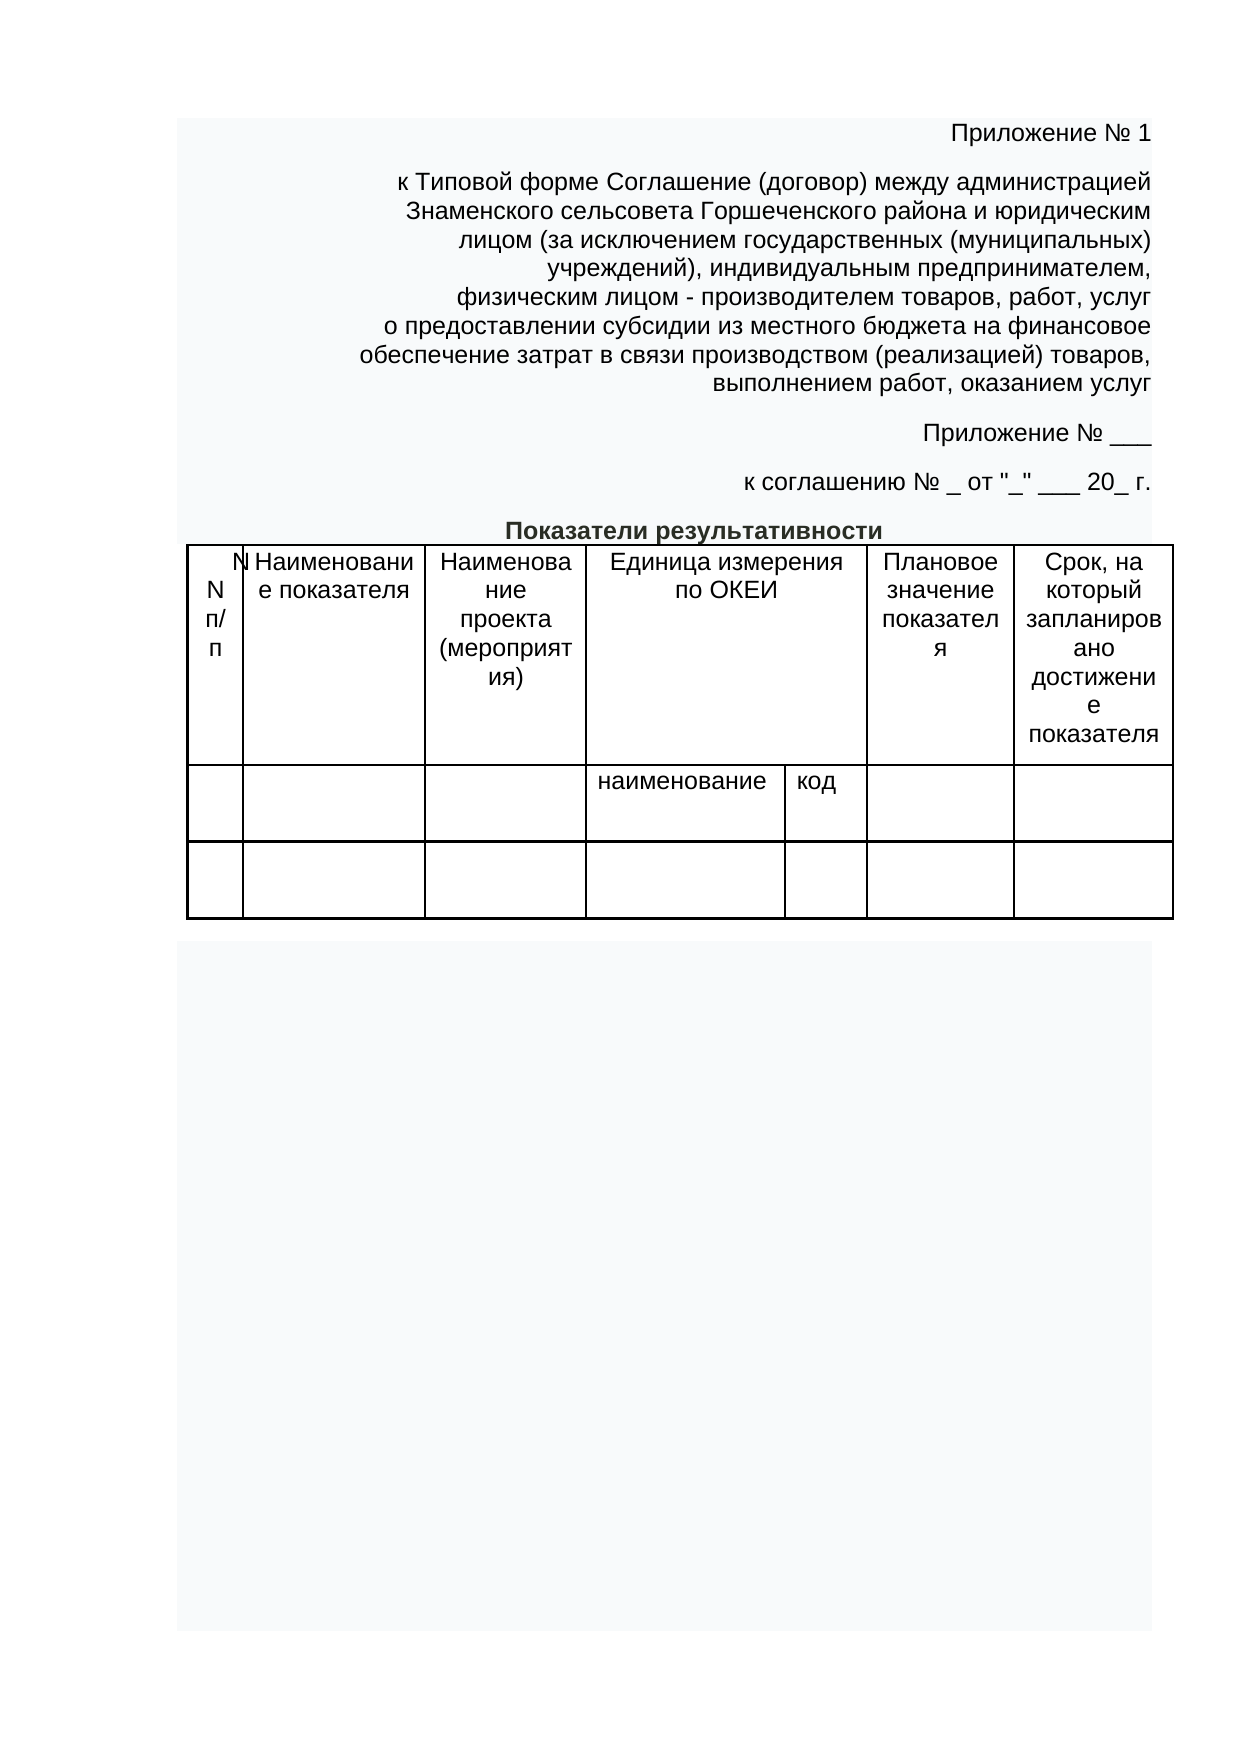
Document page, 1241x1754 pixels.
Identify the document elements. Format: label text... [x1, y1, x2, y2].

table_cell [244, 843, 424, 917]
text Приложение № ___ [177, 417, 1152, 446]
table_cell [868, 843, 1013, 917]
table_cell [244, 766, 424, 840]
text Знаменского сельсовета Горшеченского района и юридическим [177, 196, 1152, 225]
table_cell [189, 766, 242, 840]
table_cell [786, 843, 866, 917]
text учреждений), индивидуальным предпринимателем, [177, 253, 1152, 282]
table_header Наименование проекта (мероприятия) [426, 546, 585, 764]
table_header Единица измерения по ОКЕИ [587, 546, 866, 764]
text обеспечение затрат в связи производством (реализацией) товаров, [177, 340, 1152, 368]
text к Типовой форме Соглашение (договор) между администрацией [177, 167, 1152, 196]
text физическим лицом - производителем товаров, работ, услуг [177, 282, 1152, 311]
text Приложение № 1 [177, 118, 1152, 147]
table_header Срок, на который запланировано достижение показателя [1015, 546, 1172, 764]
table_cell [868, 766, 1013, 840]
table_header Плановое значение показателя [868, 546, 1013, 764]
table_header NN п/п [189, 546, 242, 764]
table_cell код [786, 766, 866, 840]
text Показатели результативности [177, 516, 1152, 544]
text о предоставлении субсидии из местного бюджета на финансовое [177, 311, 1152, 340]
table_cell [426, 843, 585, 917]
table_cell [587, 843, 784, 917]
text к соглашению № _ от "_" ___ 20_ г. [177, 467, 1152, 495]
table_header Наименование показателя [244, 546, 424, 764]
table_cell наименование [587, 766, 784, 840]
table_cell [426, 766, 585, 840]
table_cell [189, 843, 242, 917]
table_cell [1015, 843, 1172, 917]
text лицом (за исключением государственных (муниципальных) [177, 225, 1152, 253]
text выполнением работ, оказанием услуг [177, 368, 1152, 397]
table_cell [1015, 766, 1172, 840]
